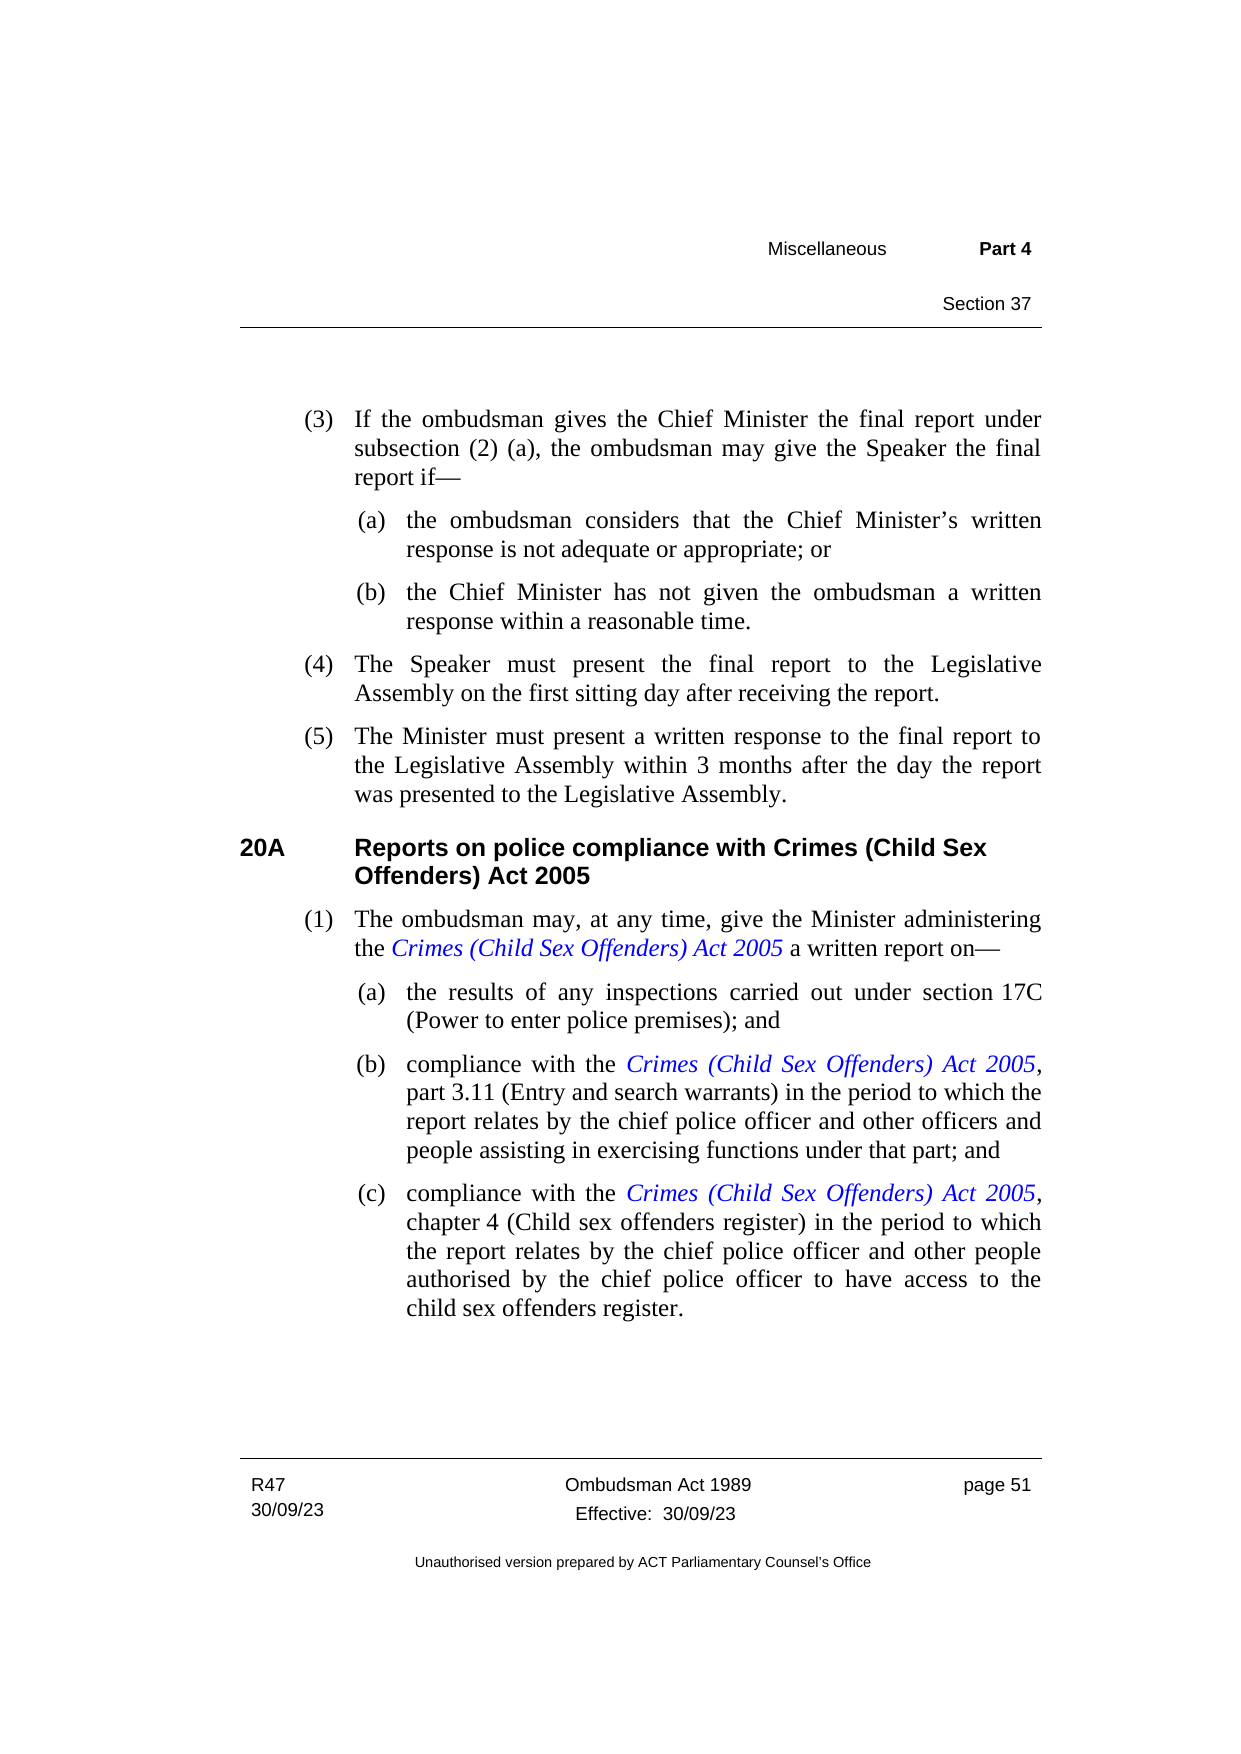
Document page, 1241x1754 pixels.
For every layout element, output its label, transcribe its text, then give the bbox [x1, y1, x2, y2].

text (5) The Minister must present a written response to the final report to the Legislative Assembly within 3 months after the day the report was presented to the Legislative Assembly. [239, 721, 1042, 807]
text (b) compliance with the Crimes (Child Sex Offenders) Act 2005, part 3.11 (Entry and search warrants) in the period to which the report relates by the chief police officer and other officers and people assisting in exercising functions under that part; and [239, 1049, 1042, 1164]
text (b) the Chief Minister has not given the ombudsman a written response within a reasonable time. [239, 577, 1042, 634]
text 20A Reports on police compliance with Crimes (Child Sex Offenders) Act 2005 [239, 832, 1042, 890]
text (a) the results of any inspections carried out under section 17C (Power to enter police premises); and [239, 977, 1042, 1034]
text (1) The ombudsman may, at any time, give the Minister administering the Crimes (Child Sex Offenders) Act 2005 a written report on— [239, 904, 1042, 962]
text (c) compliance with the Crimes (Child Sex Offenders) Act 2005, chapter 4 (Child sex offenders register) in the period to which the report relates by the chief police officer and other people authorised by the chief police officer to have access to the child sex offenders register. [239, 1178, 1042, 1322]
text (a) the ombudsman considers that the Chief Minister’s written response is not adequate or appropriate; or [239, 505, 1042, 562]
text (4) The Speaker must present the final report to the Legislative Assembly on the first sitting day after receiving the report. [239, 649, 1042, 707]
text (3) If the ombudsman gives the Chief Minister the final report under subsection (2) (a), the ombudsman may give the Speaker the final report if— [239, 404, 1042, 490]
